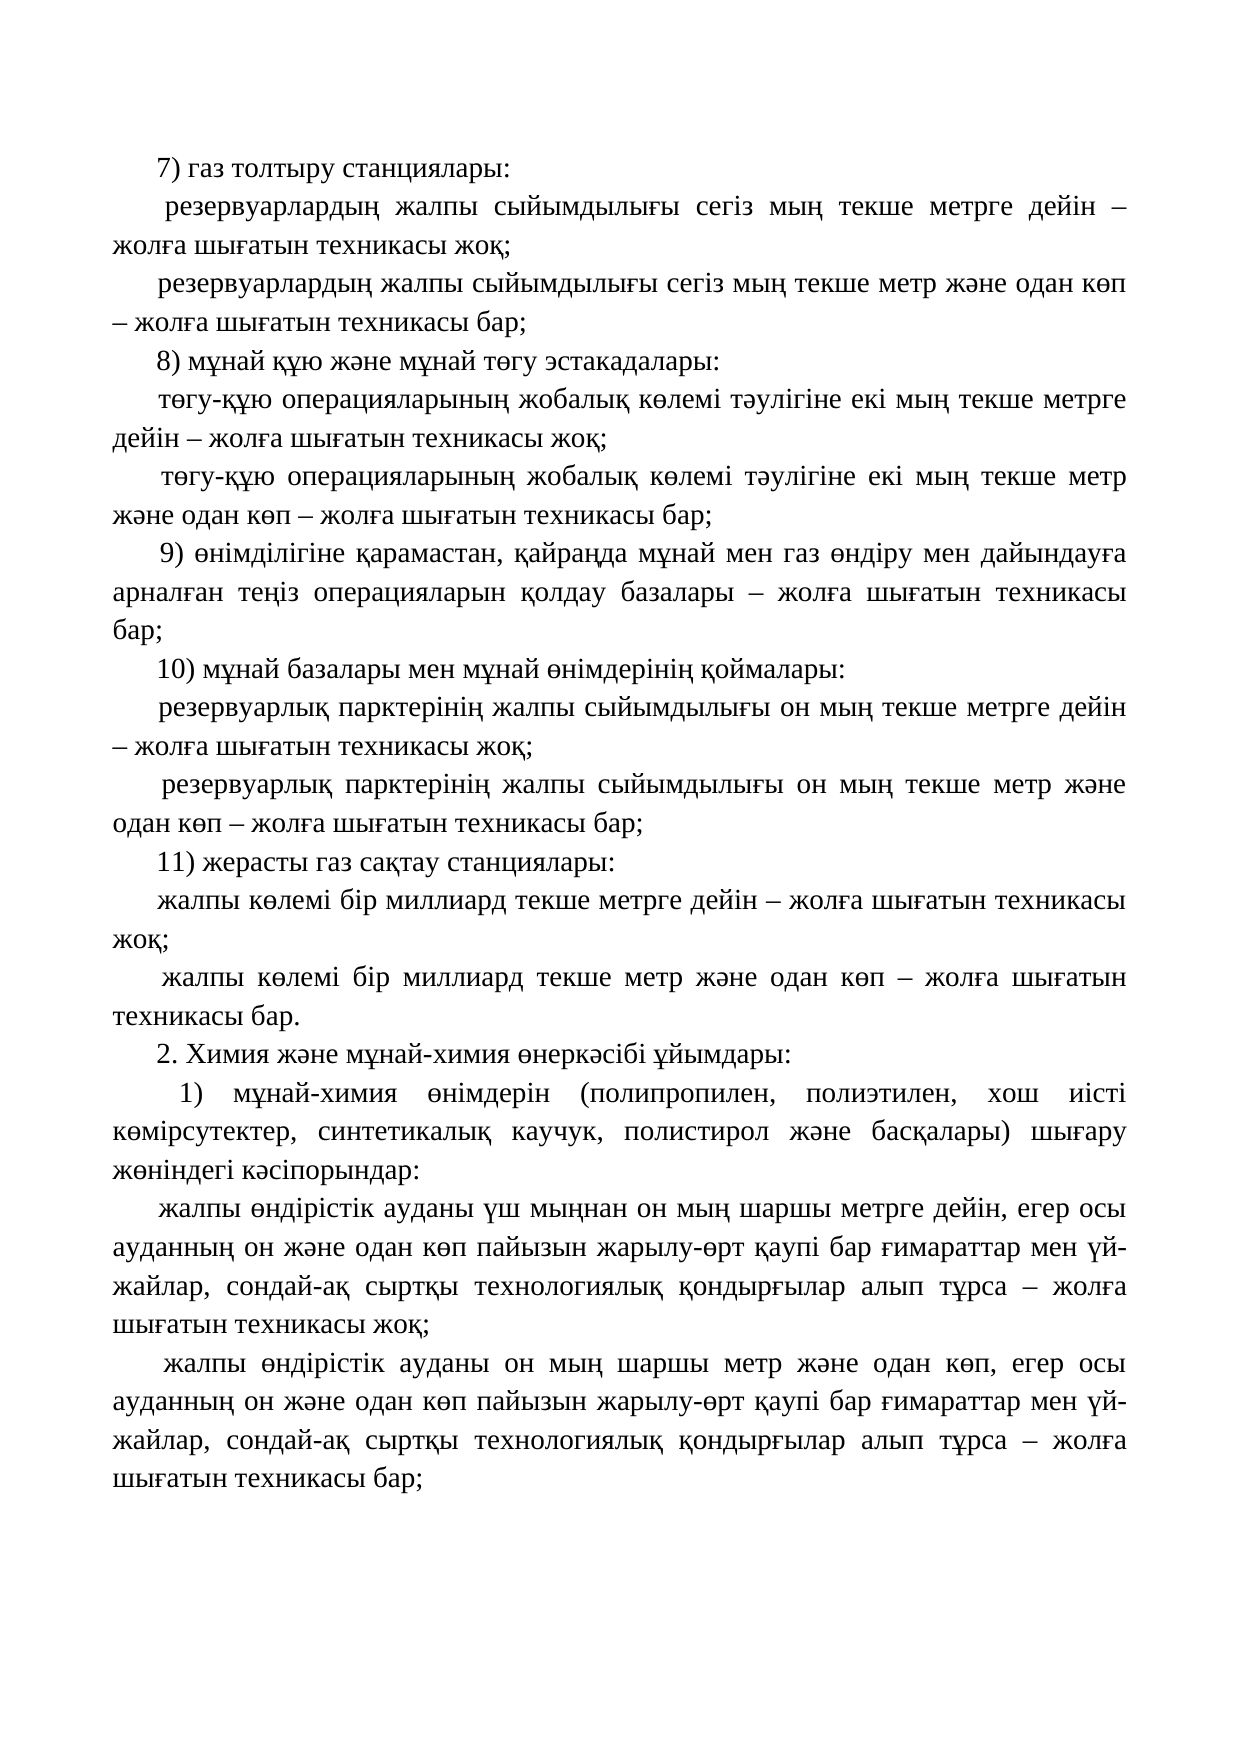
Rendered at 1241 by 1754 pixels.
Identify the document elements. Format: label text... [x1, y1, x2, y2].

text 11) жерасты газ сақтау станциялары: [112, 844, 1128, 877]
text төгу-құю операцияларының жобалық көлемі тәулігіне екі мың текше метр және одан көп – жолға шығатын техникасы бар; [112, 458, 1128, 530]
text резервуарлық парктерінің жалпы сыйымдылығы он мың текше метрге дейін – жолға шығатын техникасы жоқ; [112, 689, 1128, 762]
text 7) газ толтыру станциялары: [112, 150, 1128, 183]
text 10) мұнай базалары мен мұнай өнімдерінің қоймалары: [112, 651, 1128, 684]
text жалпы көлемі бір миллиард текше метр және одан көп – жолға шығатын техникасы бар. [112, 959, 1128, 1031]
text резервуарлардың жалпы сыйымдылығы сегіз мың текше метрге дейін – жолға шығатын техникасы жоқ; [112, 188, 1128, 261]
text жалпы көлемі бір миллиард текше метрге дейін – жолға шығатын техникасы жоқ; [112, 882, 1128, 954]
text 1) мұнай-химия өнімдерін (полипропилен, полиэтилен, хош иісті көмірсутектер, синтетикалық каучук, полистирол және басқалары) шығару жөніндегі кәсіпорындар: [112, 1075, 1128, 1186]
text резервуарлық парктерінің жалпы сыйымдылығы он мың текше метр және одан көп – жолға шығатын техникасы бар; [112, 767, 1128, 839]
text резервуарлардың жалпы сыйымдылығы сегіз мың текше метр және одан көп – жолға шығатын техникасы бар; [112, 266, 1128, 338]
text 9) өнімділігіне қарамастан, қайраңда мұнай мен газ өндіру мен дайындауға арналған теңіз операцияларын қолдау базалары – жолға шығатын техникасы бар; [112, 535, 1128, 646]
text 2. Химия және мұнай-химия өнеркәсібі ұйымдары: [112, 1036, 1128, 1070]
text 8) мұнай құю және мұнай төгу эстакадалары: [112, 343, 1128, 376]
text төгу-құю операцияларының жобалық көлемі тәулігіне екі мың текше метрге дейін – жолға шығатын техникасы жоқ; [112, 381, 1128, 453]
